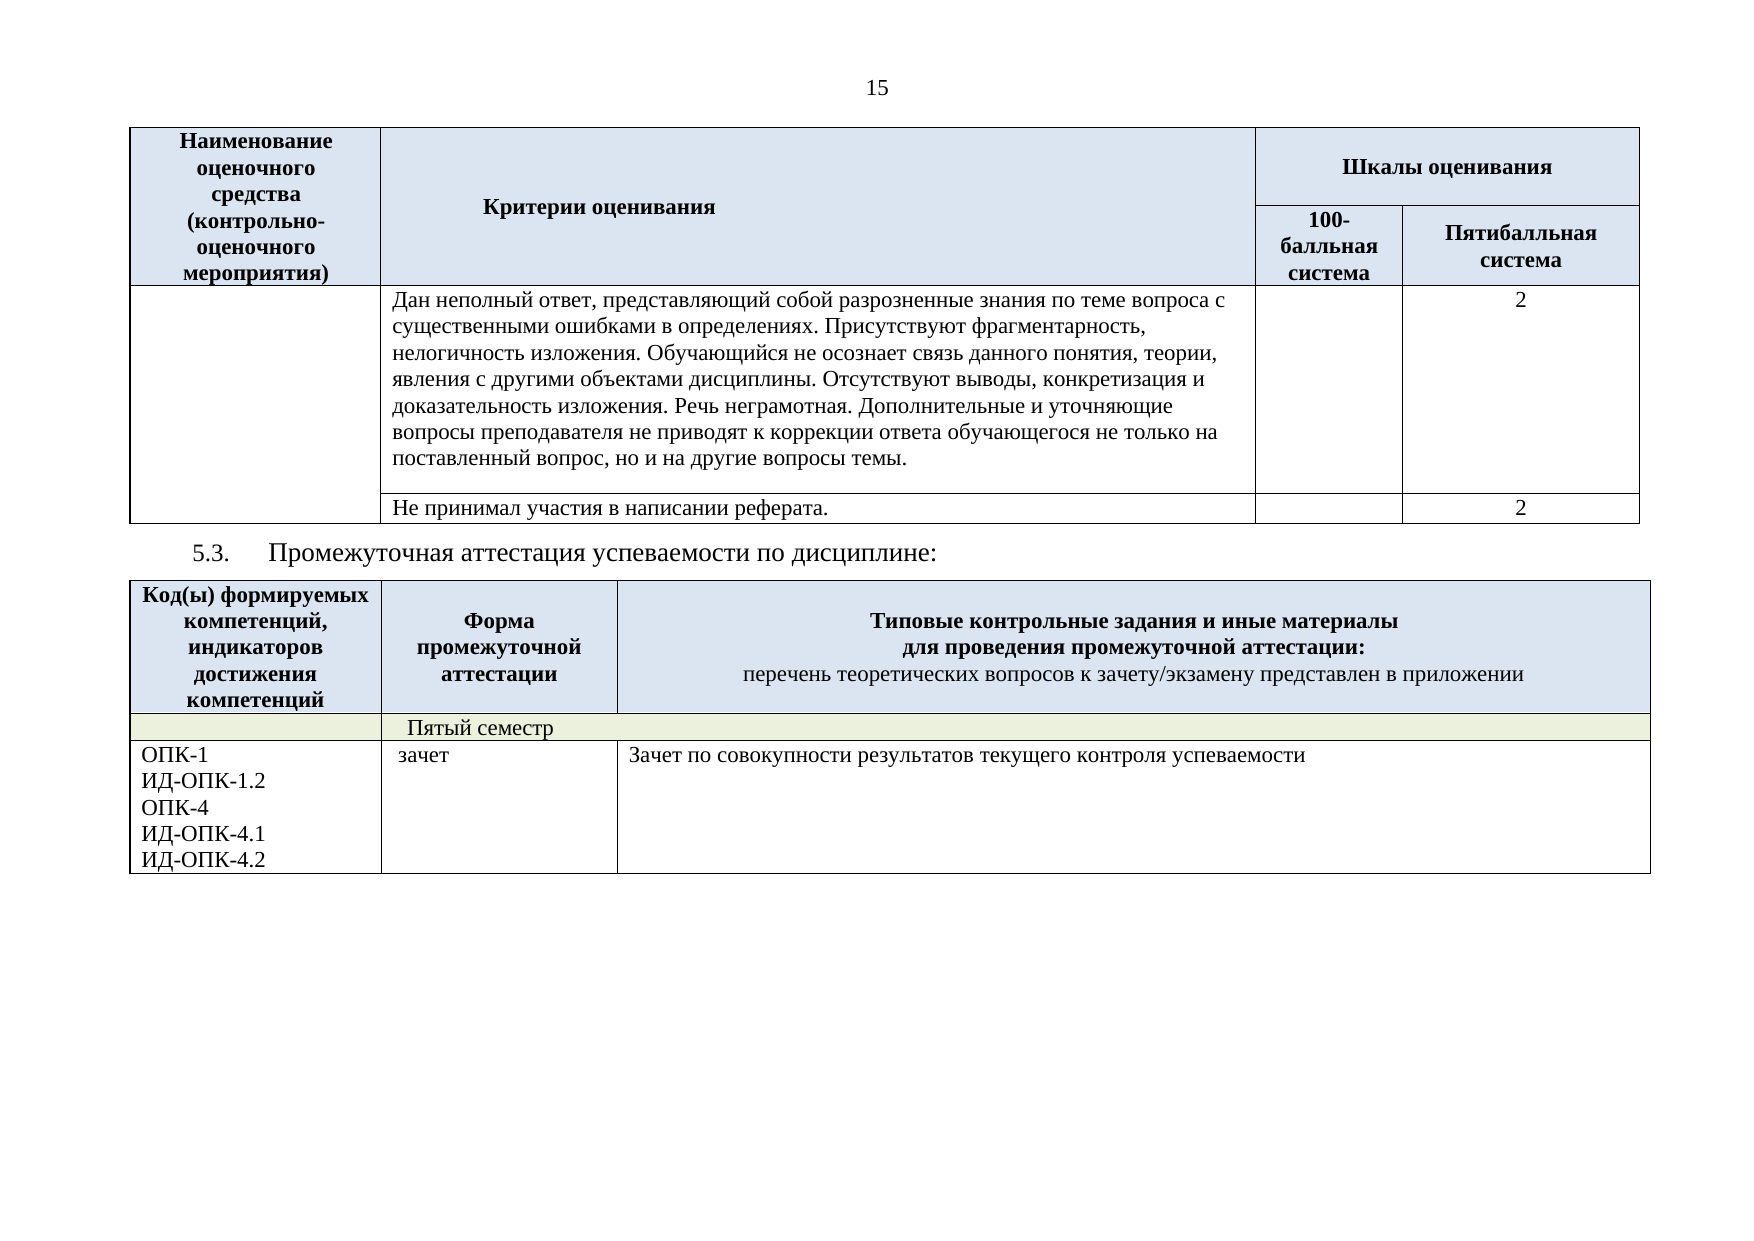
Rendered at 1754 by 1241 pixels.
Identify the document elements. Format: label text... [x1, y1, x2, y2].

table_cell Пятый семестр [382, 714, 1650, 740]
table_cell [131, 714, 381, 740]
table_cell 2 [1403, 286, 1639, 493]
subtitle Промежуточная аттестация успеваемости по дисциплине: [192, 536, 1636, 567]
table_header Код(ы) формируемых компетенций, индикаторов достижения компетенций [131, 581, 381, 712]
table_header Критерии оценивания [381, 128, 1255, 285]
table_cell зачет [382, 741, 617, 873]
table_cell [1256, 286, 1402, 493]
table_cell ОПК-1 ИД-ОПК-1.2 ОПК-4 ИД-ОПК-4.1 ИД-ОПК-4.2 [131, 741, 381, 873]
table_cell Пятибалльная система [1403, 206, 1639, 285]
table_cell Не принимал участия в написании реферата. [381, 494, 1255, 522]
table_cell [1256, 494, 1402, 522]
table_cell Дан неполный ответ, представляющий собой разрозненные знания по теме вопроса с существенными ошибками в определениях. Присутствуют фрагментарность, нелогичность изложения. Обучающийся не осознает связь данного понятия, теории, явления с другими объектами дисциплины. Отсутствуют выводы, конкретизация и доказательность изложения. Речь неграмотная. Дополнительные и уточняющие вопросы преподавателя не приводят к коррекции ответа обучающегося не только на поставленный вопрос, но и на другие вопросы темы. [381, 286, 1255, 493]
table_header Типовые контрольные задания и иные материалы для проведения промежуточной аттестации: перечень теоретических вопросов к зачету/экзамену представлен в приложении [618, 581, 1650, 712]
table_cell 2 [1403, 494, 1639, 522]
table_header Наименование оценочного средства (контрольно-оценочного мероприятия) [131, 128, 380, 285]
table_header Шкалы оценивания [1256, 128, 1639, 205]
table_cell Зачет по совокупности результатов текущего контроля успеваемости [618, 741, 1650, 873]
table_cell 100-балльная система [1256, 206, 1402, 285]
table_header Форма промежуточной аттестации [382, 581, 617, 712]
